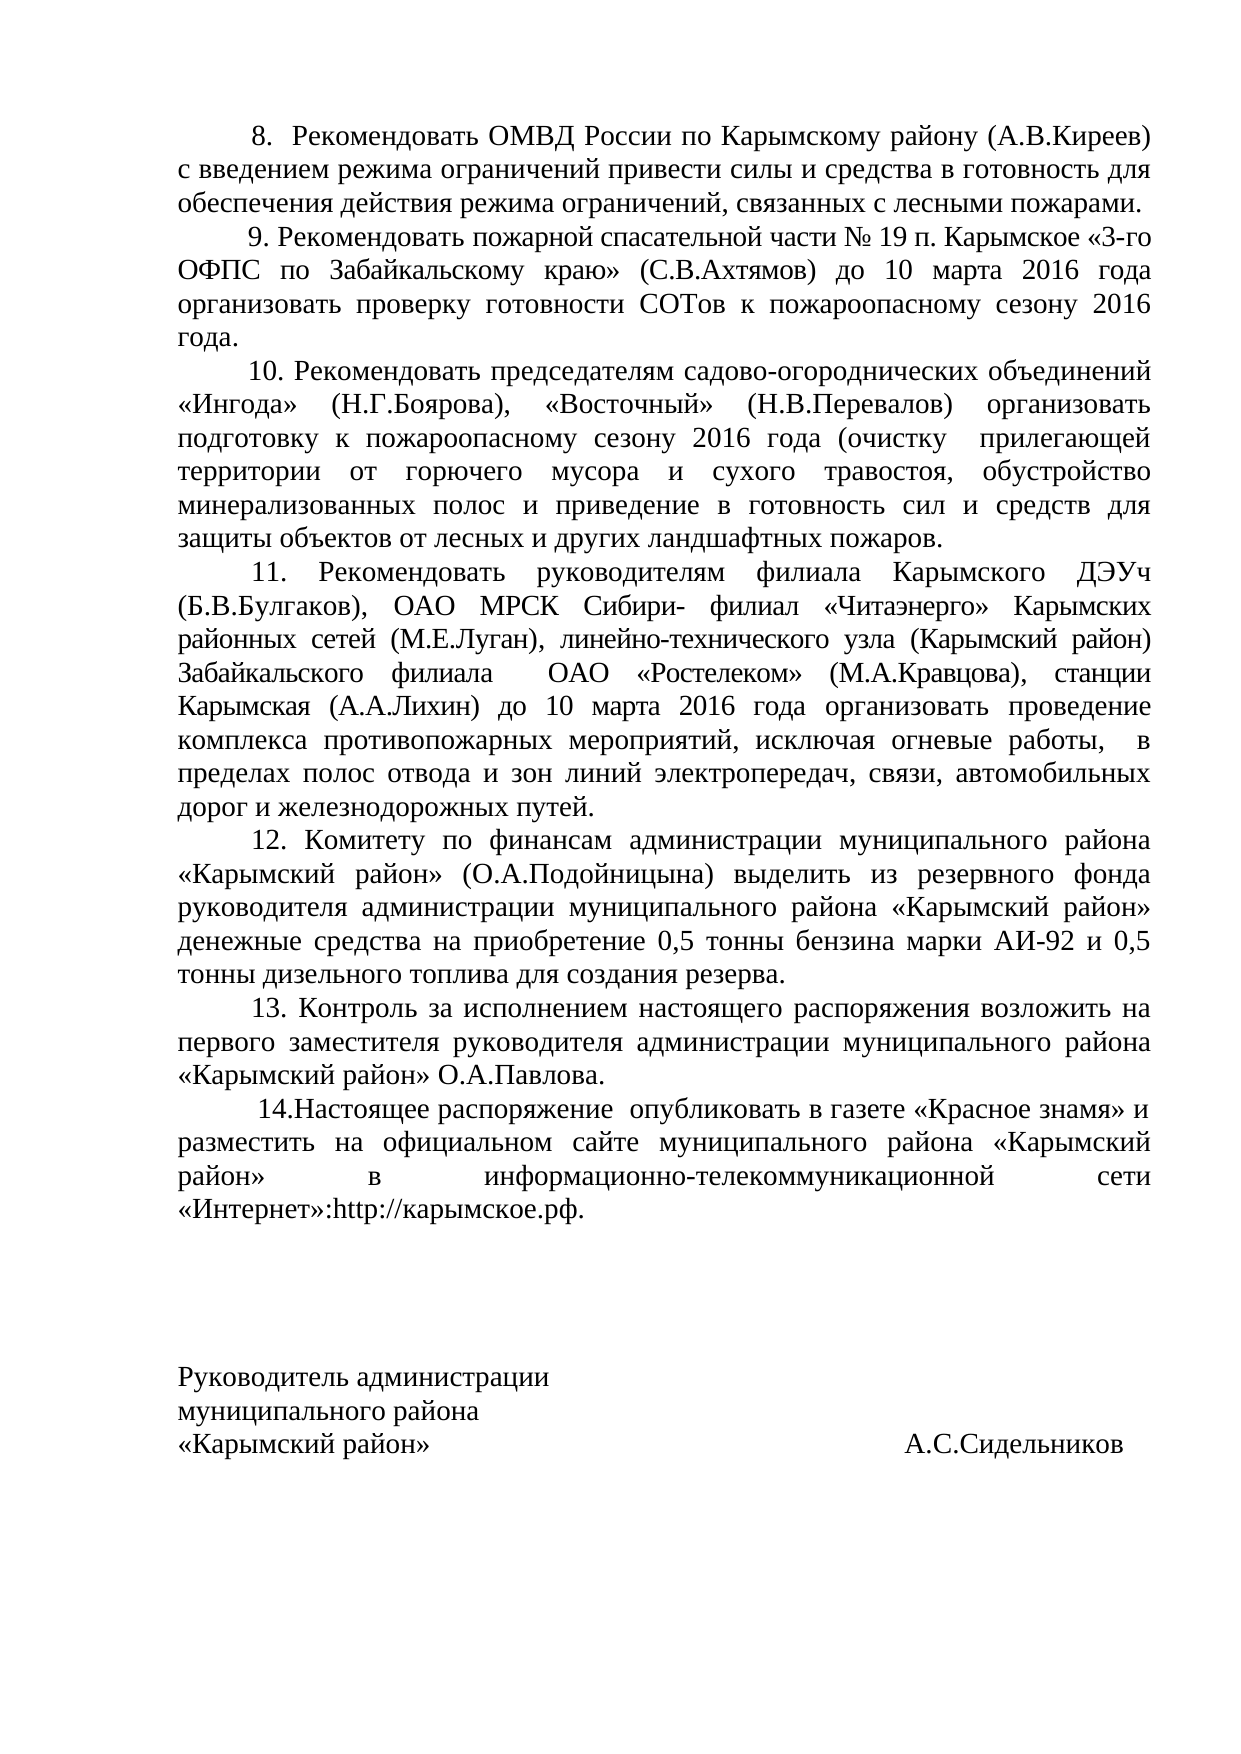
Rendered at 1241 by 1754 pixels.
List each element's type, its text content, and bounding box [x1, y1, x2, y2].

text «Карымский район» А.С.Сидельников [177, 1426, 1152, 1460]
text 13. Контроль за исполнением настоящего распоряжения возложить на первого заместителя руководителя администрации муниципального района «Карымский район» О.А.Павлова. [177, 990, 1152, 1091]
text 9. Рекомендовать пожарной спасательной части № 19 п. Карымское «3-го ОФПС по Забайкальскому краю» (С.В.Ахтямов) до 10 марта 2016 года организовать проверку готовности СОТов к пожароопасному сезону 2016 года. [177, 219, 1152, 353]
text 8. Рекомендовать ОМВД России по Карымскому району (А.В.Киреев) с введением режима ограничений привести силы и средства в готовность для обеспечения действия режима ограничений, связанных с лесными пожарами. [177, 118, 1152, 219]
text 10. Рекомендовать председателям садово-огороднических объединений «Ингода» (Н.Г.Боярова), «Восточный» (Н.В.Перевалов) организовать подготовку к пожароопасному сезону 2016 года (очистку прилегающей территории от горючего мусора и сухого травостоя, обустройство минерализованных полос и приведение в готовность сил и средств для защиты объектов от лесных и других ландшафтных пожаров. [177, 353, 1152, 554]
text 14.Настоящее распоряжение опубликовать в газете «Красное знамя» и разместить на официальном сайте муниципального района «Карымский район» в информационно-телекоммуникационной сети «Интернет»:http://карымское.рф. [177, 1091, 1152, 1225]
text 11. Рекомендовать руководителям филиала Карымского ДЭУч (Б.В.Булгаков), ОАО МРСК Сибири- филиал «Читаэнерго» Карымских районных сетей (М.Е.Луган), линейно-технического узла (Карымский район) Забайкальского филиала ОАО «Ростелеком» (М.А.Кравцова), станции Карымская (А.А.Лихин) до 10 марта 2016 года организовать проведение комплекса противопожарных мероприятий, исключая огневые работы, в пределах полос отвода и зон линий электропередач, связи, автомобильных дорог и железнодорожных путей. [177, 554, 1152, 822]
text 12. Комитету по финансам администрации муниципального района «Карымский район» (О.А.Подойницына) выделить из резервного фонда руководителя администрации муниципального района «Карымский район» денежные средства на приобретение 0,5 тонны бензина марки АИ-92 и 0,5 тонны дизельного топлива для создания резерва. [177, 822, 1152, 990]
text муниципального района [177, 1393, 1152, 1426]
text Руководитель администрации [177, 1359, 1152, 1393]
